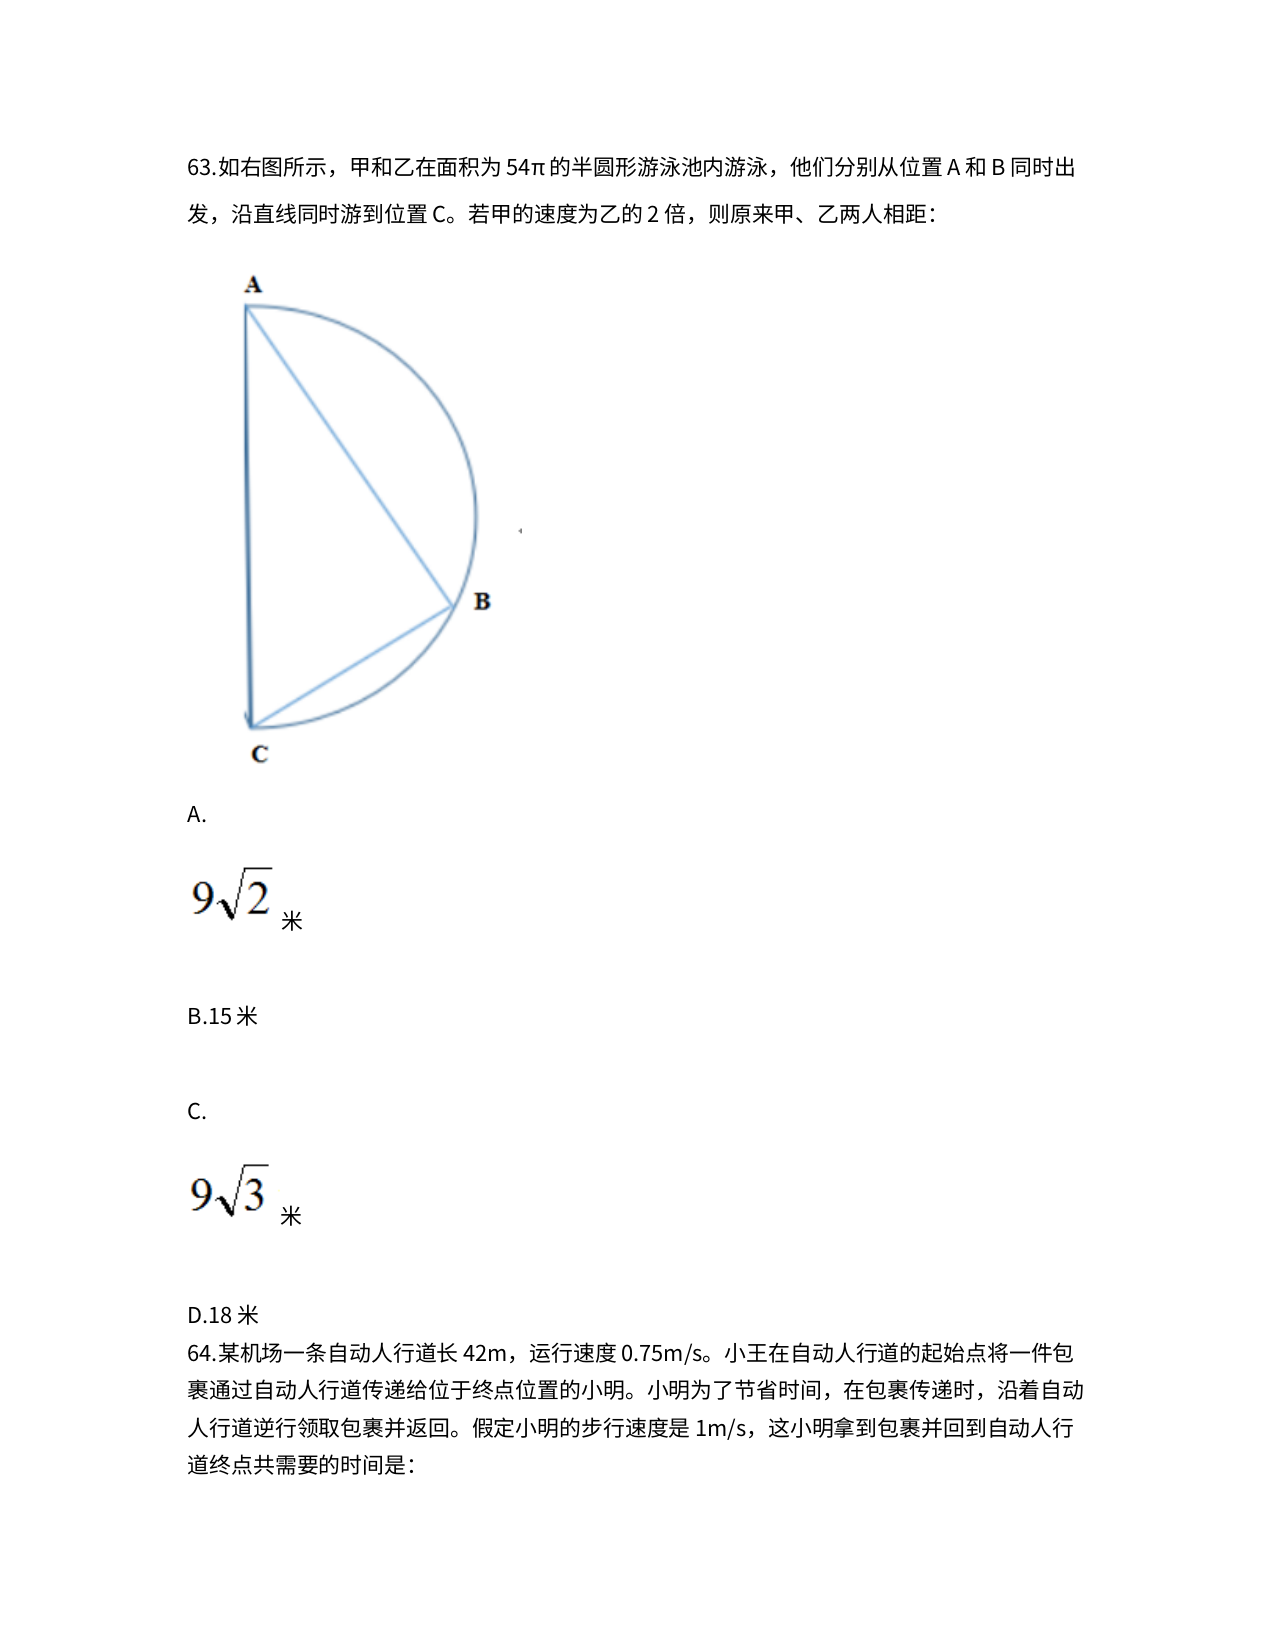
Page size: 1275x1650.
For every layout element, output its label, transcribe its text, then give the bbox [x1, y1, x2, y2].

text B.15米 [187, 999, 1087, 1031]
text C. [187, 1094, 1087, 1126]
text 米 [187, 1141, 1087, 1230]
text 64.某机场一条自动人行道长42m，运行速度0.75m/s。小王在自动人行道的起始点将一件包裹通过自动人行道传递给位于终点位置的小明。小明为了节省时间，在包裹传递时，沿着自动人行道逆行领取包裹并返回。假定小明的步行速度是1m/s，这小明拿到包裹并回到自动人行道终点共需要的时间是： [187, 1331, 1087, 1481]
picture [187, 1141, 280, 1225]
picture [187, 845, 282, 930]
text D.18米 [187, 1294, 1087, 1331]
text A. [187, 797, 1087, 829]
text 米 [187, 845, 1087, 936]
picture [187, 245, 522, 784]
